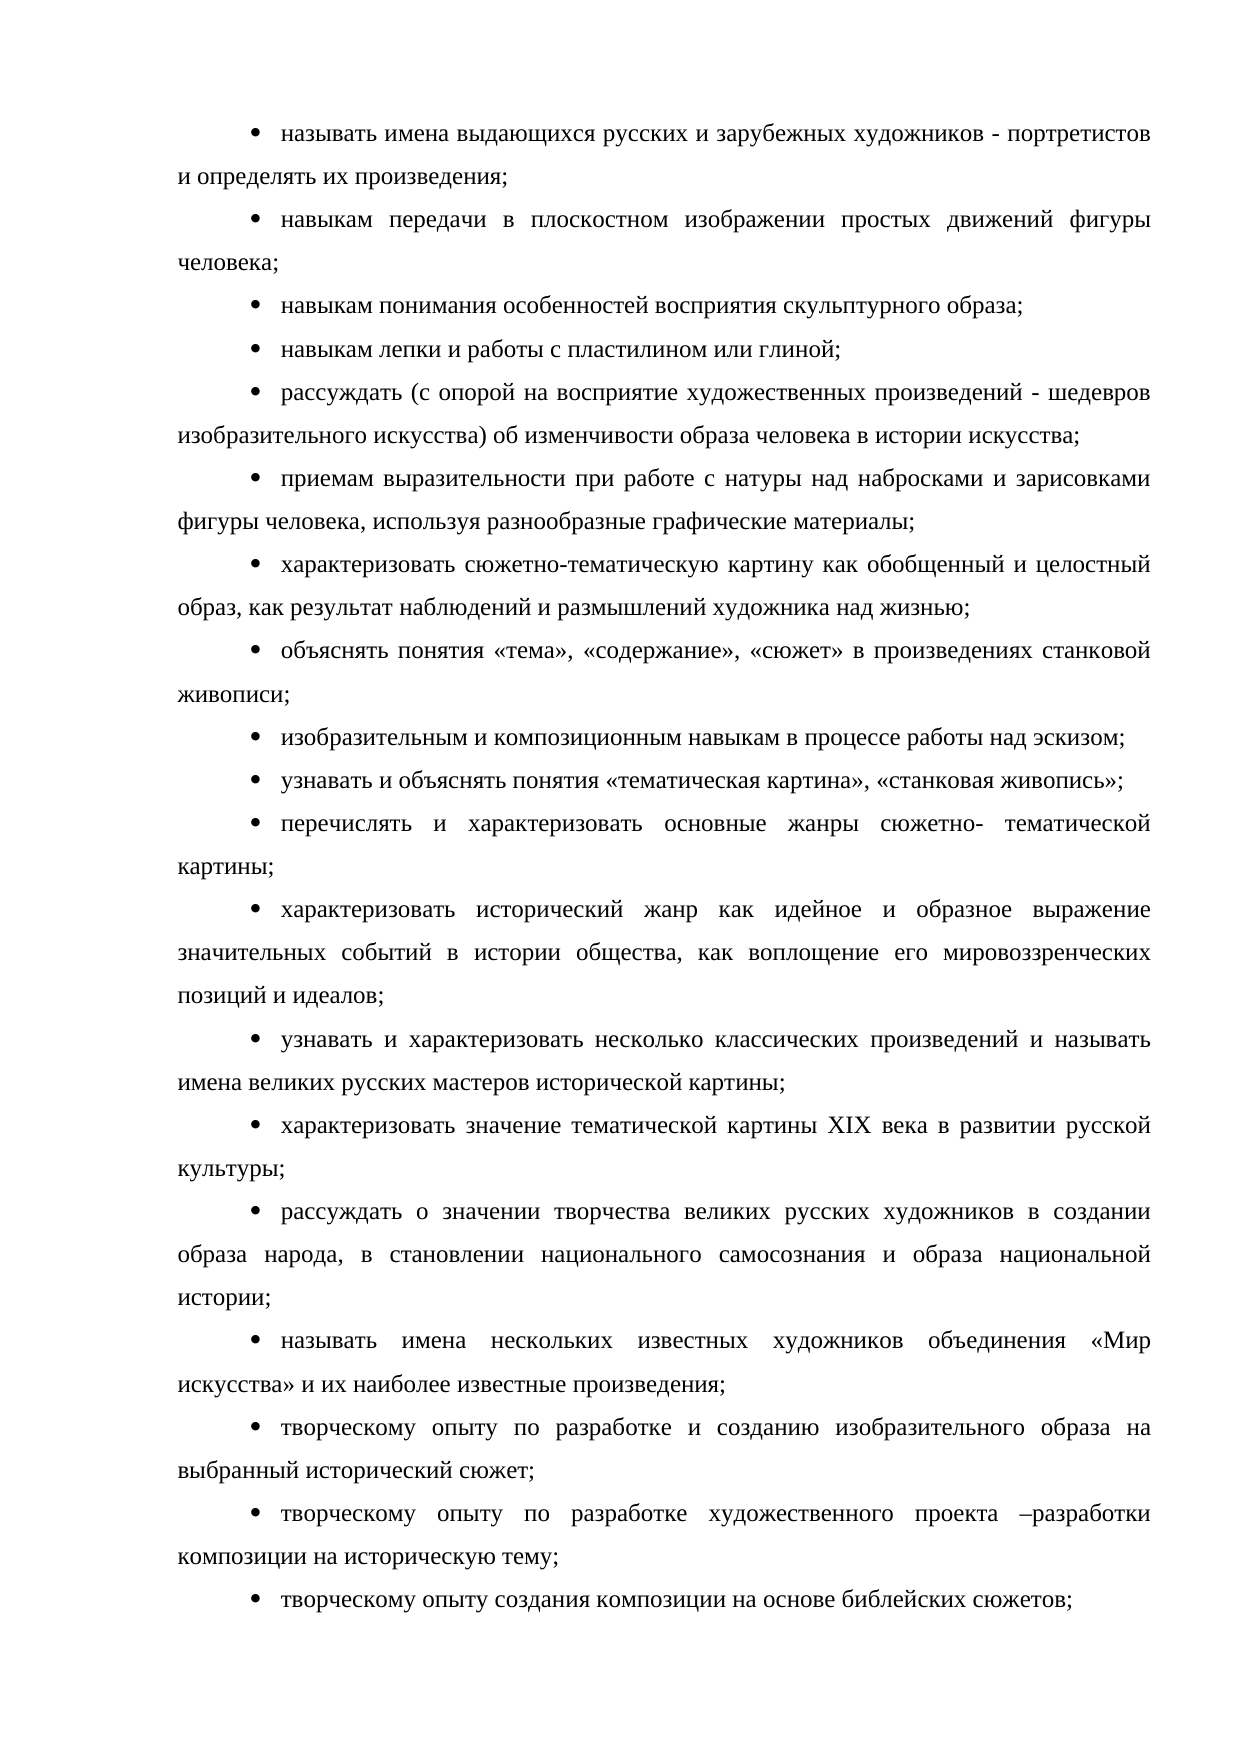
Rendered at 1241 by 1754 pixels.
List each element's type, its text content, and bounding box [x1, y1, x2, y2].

list творческому опыту по разработке художественного проекта –разработки композиции на историческую тему; [177, 1498, 1152, 1570]
list рассуждать (с опорой на восприятие художественных произведений - шедевров изобразительного искусства) об изменчивости образа человека в истории искусства; [177, 377, 1152, 449]
list творческому опыту по разработке и созданию изобразительного образа на выбранный исторический сюжет; [177, 1412, 1152, 1484]
list называть имена нескольких известных художников объединения «Мир искусства» и их наиболее известные произведения; [177, 1326, 1152, 1397]
list навыкам лепки и работы с пластилином или глиной; [177, 334, 1152, 362]
list навыкам передачи в плоскостном изображении простых движений фигуры человека; [177, 204, 1152, 276]
list узнавать и характеризовать несколько классических произведений и называть имена великих русских мастеров исторической картины; [177, 1024, 1152, 1096]
list навыкам понимания особенностей восприятия скульптурного образа; [177, 291, 1152, 319]
list приемам выразительности при работе с натуры над набросками и зарисовками фигуры человека, используя разнообразные графические материалы; [177, 463, 1152, 535]
list рассуждать о значении творчества великих русских художников в создании образа народа, в становлении национального самосознания и образа национальной истории; [177, 1196, 1152, 1311]
list узнавать и объяснять понятия «тематическая картина», «станковая живопись»; [177, 765, 1152, 794]
list перечислять и характеризовать основные жанры сюжетно- тематической картины; [177, 808, 1152, 880]
list творческому опыту создания композиции на основе библейских сюжетов; [177, 1584, 1152, 1613]
list характеризовать исторический жанр как идейное и образное выражение значительных событий в истории общества, как воплощение его мировоззренческих позиций и идеалов; [177, 894, 1152, 1009]
list объяснять понятия «тема», «содержание», «сюжет» в произведениях станковой живописи; [177, 636, 1152, 707]
list изобразительным и композиционным навыкам в процессе работы над эскизом; [177, 722, 1152, 751]
list называть имена выдающихся русских и зарубежных художников - портретистов и определять их произведения; [177, 118, 1152, 190]
list характеризовать сюжетно-тематическую картину как обобщенный и целостный образ, как результат наблюдений и размышлений художника над жизнью; [177, 549, 1152, 621]
list характеризовать значение тематической картины XIX века в развитии русской культуры; [177, 1110, 1152, 1182]
